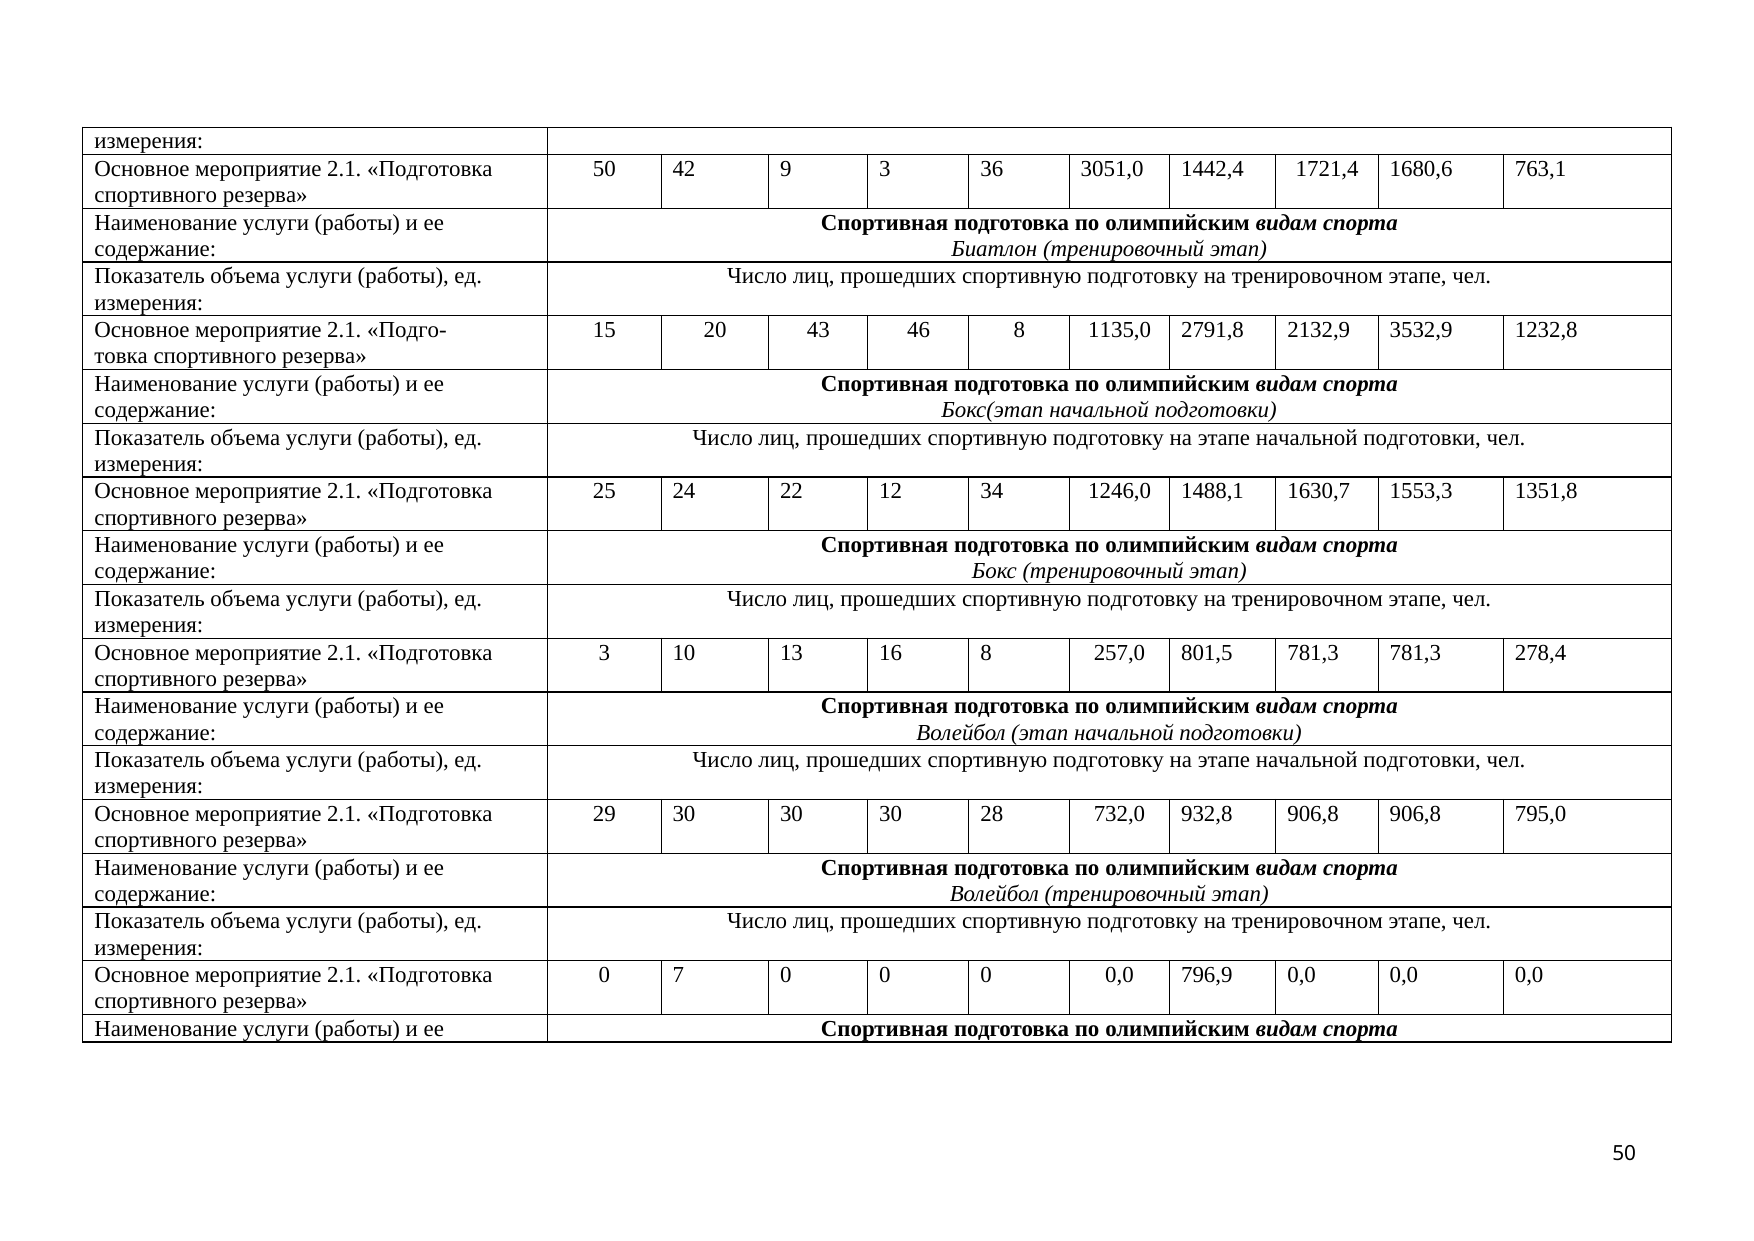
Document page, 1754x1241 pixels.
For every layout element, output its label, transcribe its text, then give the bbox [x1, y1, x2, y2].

table_cell 781,3 [1379, 639, 1503, 691]
table_cell 257,0 [1070, 639, 1169, 691]
table_cell 10 [662, 639, 768, 691]
table_cell 906,8 [1379, 800, 1503, 853]
table_cell 30 [662, 800, 768, 853]
table_cell Показатель объема услуги (работы), ед. измерения: [83, 424, 547, 476]
table_cell Наименование услуги (работы) и ее содержание: [83, 209, 547, 261]
table_cell Число лиц, прошедших спортивную подготовку на тренировочном этапе, чел. [548, 585, 1671, 638]
table_cell Спортивная подготовка по олимпийским видам спорта Бокс(этап начальной подготовки) [548, 370, 1671, 423]
table_cell Число лиц, прошедших спортивную подготовку на тренировочном этапе, чел. [548, 908, 1671, 960]
table_cell 8 [969, 639, 1069, 691]
table_cell Показатель объема услуги (работы), ед. измерения: [83, 263, 547, 315]
table_cell Основное мероприятие 2.1. «Подготовка спортивного резерва» [83, 639, 547, 691]
table_cell 0,0 [1379, 961, 1503, 1014]
table_cell 16 [868, 639, 968, 691]
table_cell Показатель объема услуги (работы), ед. измерения: [83, 746, 547, 799]
table_cell 15 [548, 316, 661, 369]
table_cell Наименование услуги (работы) и ее содержание: [83, 370, 547, 423]
table_cell 3 [868, 155, 968, 208]
table_cell Показатель объема услуги (работы), ед. измерения: [83, 585, 547, 638]
table_cell 13 [769, 639, 867, 691]
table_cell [83, 1015, 547, 1041]
table_cell 42 [662, 155, 768, 208]
table_cell 36 [969, 155, 1069, 208]
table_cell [548, 128, 1671, 154]
table_cell 801,5 [1170, 639, 1275, 691]
table_cell 1135,0 [1070, 316, 1169, 369]
table_cell 7 [662, 961, 768, 1014]
table_cell 24 [662, 478, 768, 530]
table_cell 46 [868, 316, 968, 369]
table_cell Основное мероприятие 2.1. «Подготовка спортивного резерва» [83, 155, 547, 208]
table_cell Спортивная подготовка по олимпийским видам спорта Биатлон (тренировочный этап) [548, 209, 1671, 261]
table_cell 30 [769, 800, 867, 853]
table_cell 8 [969, 316, 1069, 369]
table_cell 732,0 [1070, 800, 1169, 853]
table_cell Спортивная подготовка по олимпийским видам спорта Волейбол (этап начальной подготовки) [548, 693, 1671, 745]
table_cell 12 [868, 478, 968, 530]
table_cell 0 [969, 961, 1069, 1014]
table_cell 0,0 [1070, 961, 1169, 1014]
table_cell Наименование услуги (работы) и ее содержание: [83, 854, 547, 906]
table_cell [83, 128, 547, 154]
table_cell 1442,4 [1170, 155, 1275, 208]
table_cell Основное мероприятие 2.1. «Подготовка спортивного резерва» [83, 961, 547, 1014]
table_cell 22 [769, 478, 867, 530]
table_cell Число лиц, прошедших спортивную подготовку на тренировочном этапе, чел. [548, 263, 1671, 315]
table_cell 796,9 [1170, 961, 1275, 1014]
table_cell Число лиц, прошедших спортивную подготовку на этапе начальной подготовки, чел. [548, 746, 1671, 799]
table_cell Спортивная подготовка по олимпийским видам спорта Бокс (тренировочный этап) [548, 531, 1671, 584]
table_cell 3 [548, 639, 661, 691]
table_cell 3051,0 [1070, 155, 1169, 208]
table_cell Основное мероприятие 2.1. «Подго- товка спортивного резерва» [83, 316, 547, 369]
table_cell 932,8 [1170, 800, 1275, 853]
table_cell 0 [868, 961, 968, 1014]
table_cell 0,0 [1276, 961, 1378, 1014]
table_cell 1680,6 [1379, 155, 1503, 208]
table_cell 795,0 [1504, 800, 1671, 853]
table_cell 30 [868, 800, 968, 853]
table_cell Основное мероприятие 2.1. «Подготовка спортивного резерва» [83, 478, 547, 530]
table_cell 763,1 [1504, 155, 1671, 208]
table_cell 906,8 [1276, 800, 1378, 853]
table_cell Наименование услуги (работы) и ее содержание: [83, 693, 547, 745]
table_cell 34 [969, 478, 1069, 530]
table_cell 3532,9 [1379, 316, 1503, 369]
table_cell 0,0 [1504, 961, 1671, 1014]
table_cell Основное мероприятие 2.1. «Подготовка спортивного резерва» [83, 800, 547, 853]
table_cell 1232,8 [1504, 316, 1671, 369]
table_cell 2791,8 [1170, 316, 1275, 369]
table_cell Число лиц, прошедших спортивную подготовку на этапе начальной подготовки, чел. [548, 424, 1671, 476]
table_cell 25 [548, 478, 661, 530]
table_cell 781,3 [1276, 639, 1378, 691]
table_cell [548, 1015, 1671, 1041]
table_cell 278,4 [1504, 639, 1671, 691]
table_cell 20 [662, 316, 768, 369]
table_cell Спортивная подготовка по олимпийским видам спорта Волейбол (тренировочный этап) [548, 854, 1671, 906]
table_cell Наименование услуги (работы) и ее содержание: [83, 531, 547, 584]
table_cell 0 [769, 961, 867, 1014]
table_cell 29 [548, 800, 661, 853]
table_cell 43 [769, 316, 867, 369]
table_cell 9 [769, 155, 867, 208]
table_cell 2132,9 [1276, 316, 1378, 369]
table_cell 1246,0 [1070, 478, 1169, 530]
table_cell 28 [969, 800, 1069, 853]
table_cell 1488,1 [1170, 478, 1275, 530]
table_cell 0 [548, 961, 661, 1014]
table_cell 1351,8 [1504, 478, 1671, 530]
table_cell 1553,3 [1379, 478, 1503, 530]
table_cell 1721,4 [1276, 155, 1378, 208]
table_cell 1630,7 [1276, 478, 1378, 530]
table_cell Показатель объема услуги (работы), ед. измерения: [83, 908, 547, 960]
table_cell 50 [548, 155, 661, 208]
